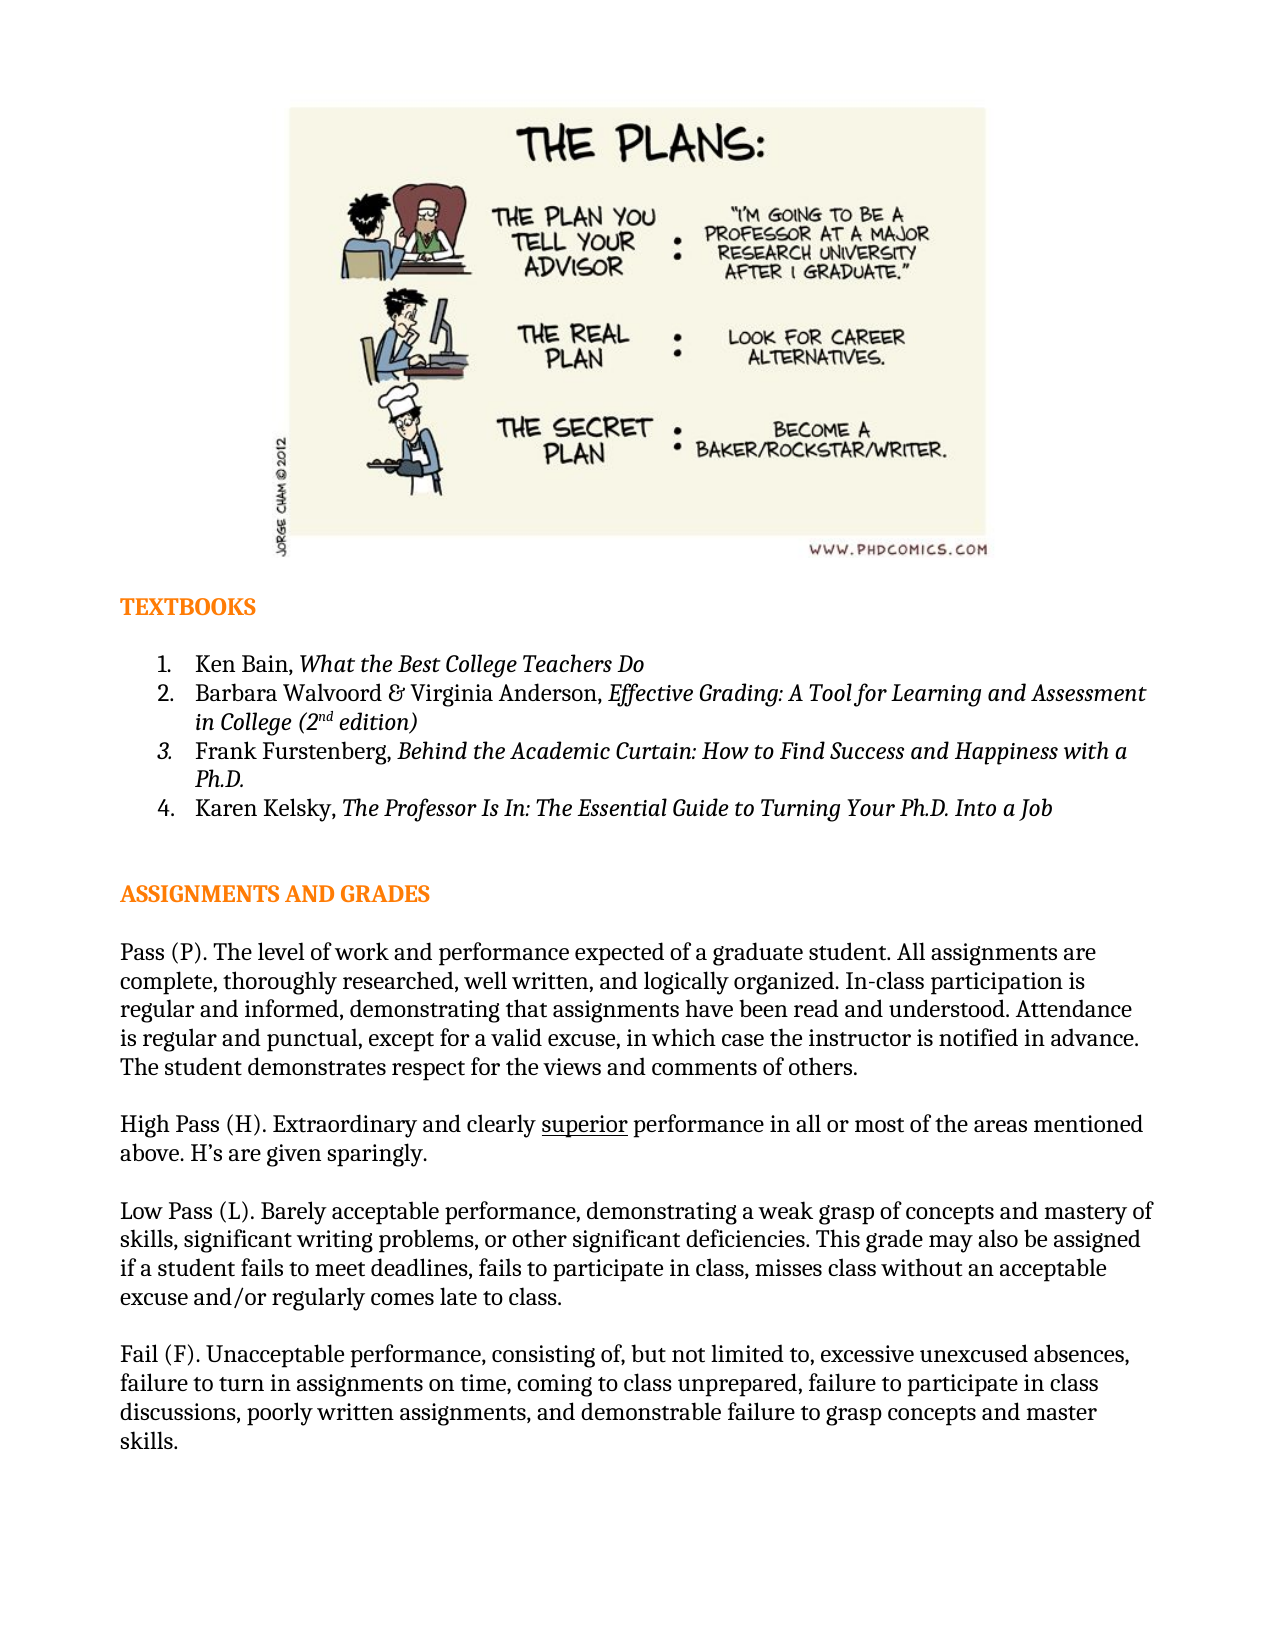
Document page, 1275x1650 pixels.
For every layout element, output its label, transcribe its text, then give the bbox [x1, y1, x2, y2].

text TEXTBOOKS [120, 593, 1155, 622]
text ASSIGNMENTS AND GRADES [120, 880, 1155, 909]
text Low Pass (L). Barely acceptable performance, demonstrating a weak grasp of concepts and mastery of skills, significant writing problems, or other significant deficiencies. This grade may also be assigned if a student fails to meet deadlines, fails to participate in class, misses class without an acceptable excuse and/or regularly comes late to class. [120, 1197, 1155, 1312]
text Fail (F). Unacceptable performance, consisting of, but not limited to, excessive unexcused absences, failure to turn in assignments on time, coming to class unprepared, failure to participate in class discussions, poorly written assignments, and demonstrable failure to grasp concepts and master skills. [120, 1340, 1155, 1455]
list Ken Bain, What the Best College Teachers Do [157, 650, 1155, 679]
list Frank Furstenberg, Behind the Academic Curtain: How to Find Success and Happiness with a Ph.D. [157, 737, 1155, 794]
picture [271, 90, 1004, 564]
text High Pass (H). Extraordinary and clearly superior performance in all or most of the areas mentioned above. H’s are given sparingly. [120, 1110, 1155, 1168]
text Pass (P). The level of work and performance expected of a graduate student. All assignments are complete, thoroughly researched, well written, and logically organized. In-class participation is regular and informed, demonstrating that assignments have been read and understood. Attendance is regular and punctual, except for a valid excuse, in which case the instructor is notified in advance. The student demonstrates respect for the views and comments of others. [120, 938, 1155, 1082]
list Karen Kelsky, The Professor Is In: The Essential Guide to Turning Your Ph.D. Into a Job [157, 794, 1155, 823]
list Barbara Walvoord & Virginia Anderson, Effective Grading: A Tool for Learning and Assessment in College (2nd edition) [157, 679, 1155, 737]
